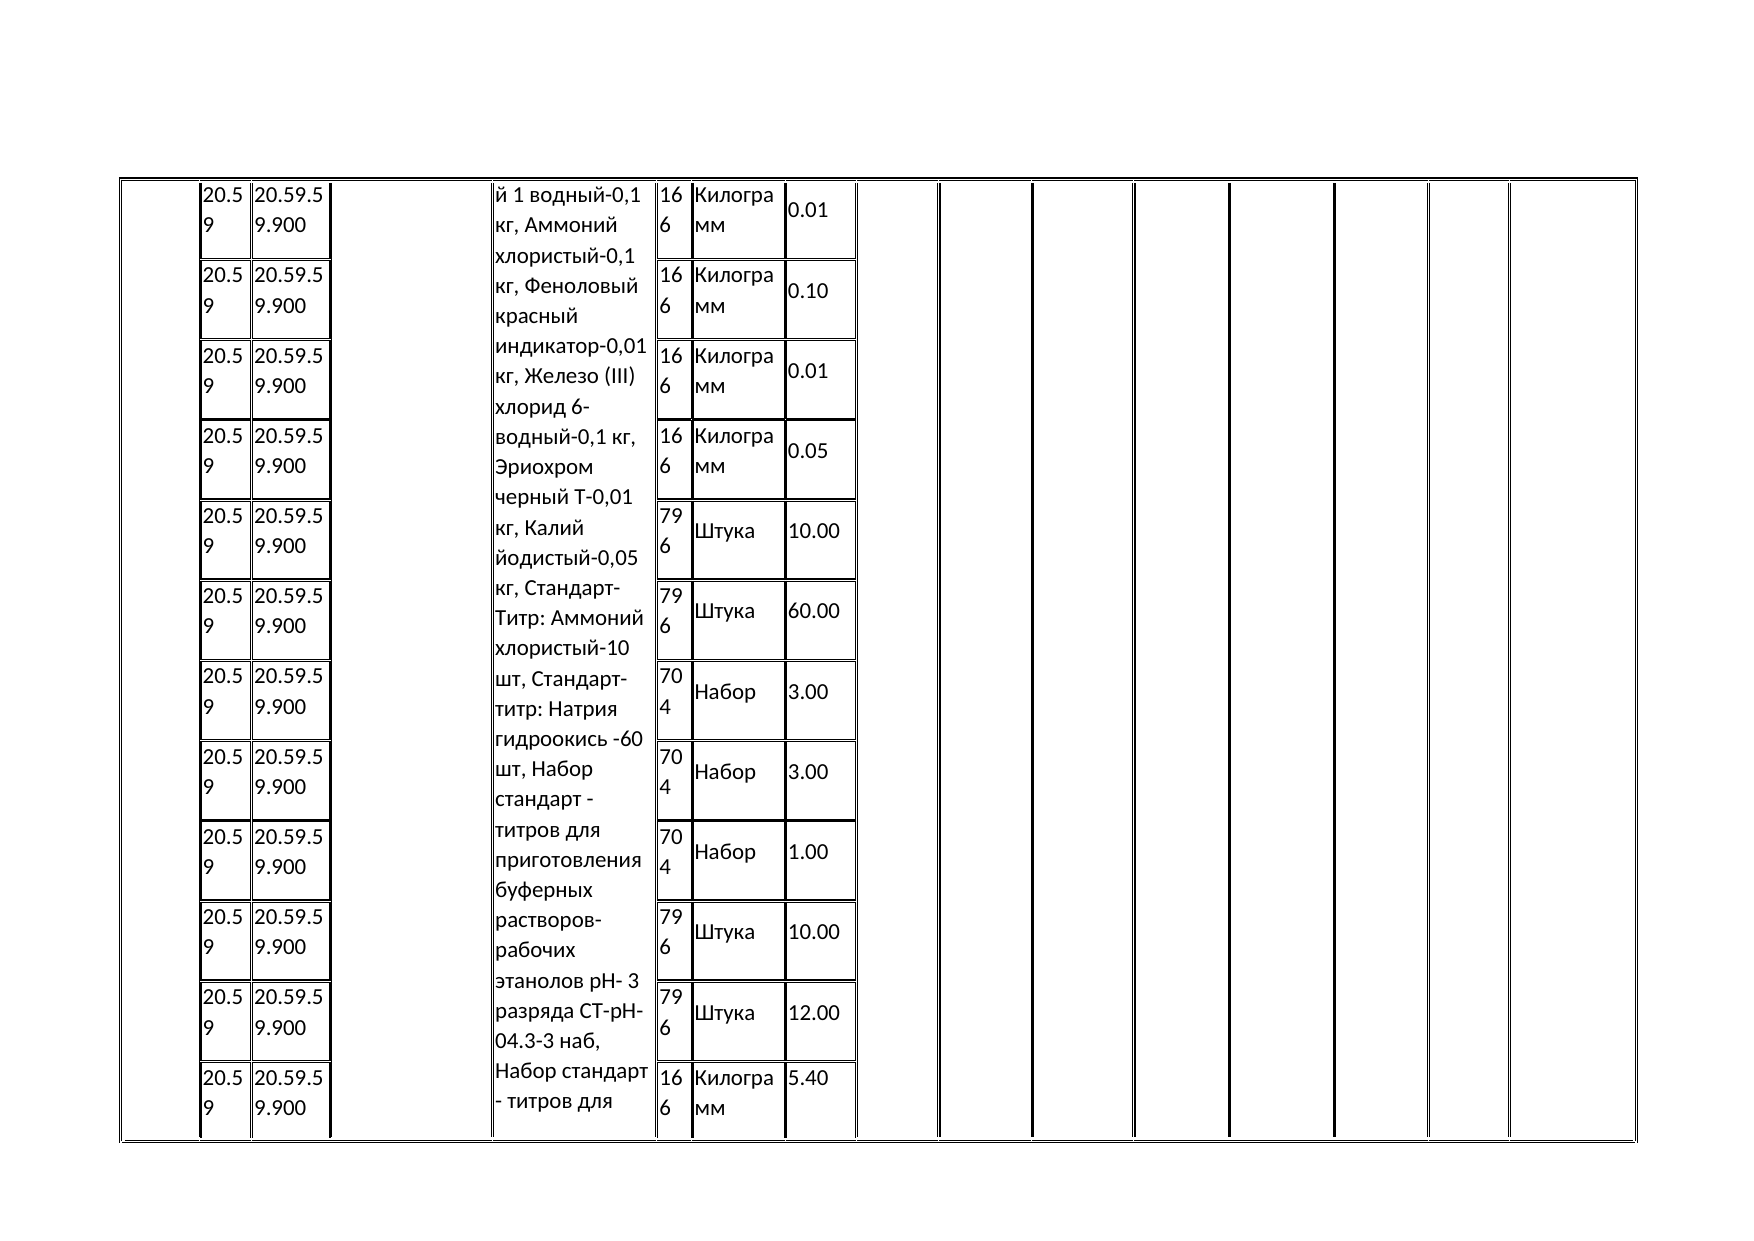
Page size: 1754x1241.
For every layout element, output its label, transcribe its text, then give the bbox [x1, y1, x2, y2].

table_cell 796 [658, 502, 691, 578]
table_cell 796 [658, 903, 691, 979]
table_cell 0.05 [787, 421, 855, 498]
table_cell 20.59.59.900 [252, 181, 331, 257]
table_cell 20.59 [202, 261, 250, 338]
table_cell 0.10 [787, 261, 855, 338]
table_cell 20.59 [202, 662, 250, 739]
table_cell Килограмм [694, 341, 784, 418]
table_cell 704 [658, 662, 691, 739]
table_cell Штука [694, 983, 784, 1059]
table_cell Штука [694, 903, 784, 979]
table_cell 166 [658, 421, 691, 498]
table_cell 20.59 [202, 421, 250, 498]
table_cell 20.59 [200, 181, 252, 257]
table_cell Килограмм [692, 1063, 785, 1140]
table_cell Штука [694, 502, 784, 578]
table_cell 1.00 [787, 822, 855, 899]
table_cell 704 [658, 822, 691, 899]
table_cell 20.59 [202, 502, 250, 578]
table_cell 20.59.59.900 [253, 502, 329, 578]
table_cell 10.00 [787, 903, 855, 979]
table_cell 0.01 [787, 341, 855, 418]
table_cell 5.40 [785, 1063, 856, 1140]
table_cell 20.59.59.900 [253, 662, 329, 739]
table_cell Килограмм [694, 261, 784, 338]
table_cell 20.59 [200, 1063, 252, 1140]
table_cell Набор [694, 662, 784, 739]
table_cell Штука [694, 582, 784, 658]
table_cell 20.59 [202, 983, 250, 1059]
table_cell 166 [657, 1063, 692, 1140]
table_cell 166 [657, 179, 692, 257]
table_cell 3.00 [787, 662, 855, 739]
table_cell 60.00 [787, 582, 855, 658]
table_cell 20.59 [202, 341, 250, 418]
table_cell Килограмм [692, 181, 785, 257]
table_cell 12.00 [787, 983, 855, 1059]
table_cell 20.59.59.900 [253, 582, 329, 658]
table_cell Килограмм [694, 421, 784, 498]
table_cell 704 [658, 742, 691, 819]
table_cell 796 [658, 582, 691, 658]
table_cell 20.59.59.900 [253, 983, 329, 1059]
table_cell Набор [694, 822, 784, 899]
table_cell 20.59 [202, 903, 250, 979]
table_cell 0.01 [785, 181, 856, 257]
table_cell 20.59.59.900 [253, 421, 329, 498]
table_cell 3.00 [787, 742, 855, 819]
table_cell 796 [658, 983, 691, 1059]
table_cell 20.59.59.900 [253, 341, 329, 418]
table_cell 166 [658, 341, 691, 418]
table_cell 20.59.59.900 [252, 1063, 331, 1140]
table_cell 20.59.59.900 [253, 742, 329, 819]
table_cell 20.59.59.900 [253, 903, 329, 979]
table_cell Набор [694, 742, 784, 819]
table_cell 20.59 [202, 822, 250, 899]
table_cell 20.59 [202, 582, 250, 658]
table_cell 20.59.59.900 [253, 822, 329, 899]
table_cell 20.59.59.900 [253, 261, 329, 338]
table_cell 166 [658, 261, 691, 338]
table_cell 10.00 [787, 502, 855, 578]
table_cell 20.59 [202, 742, 250, 819]
